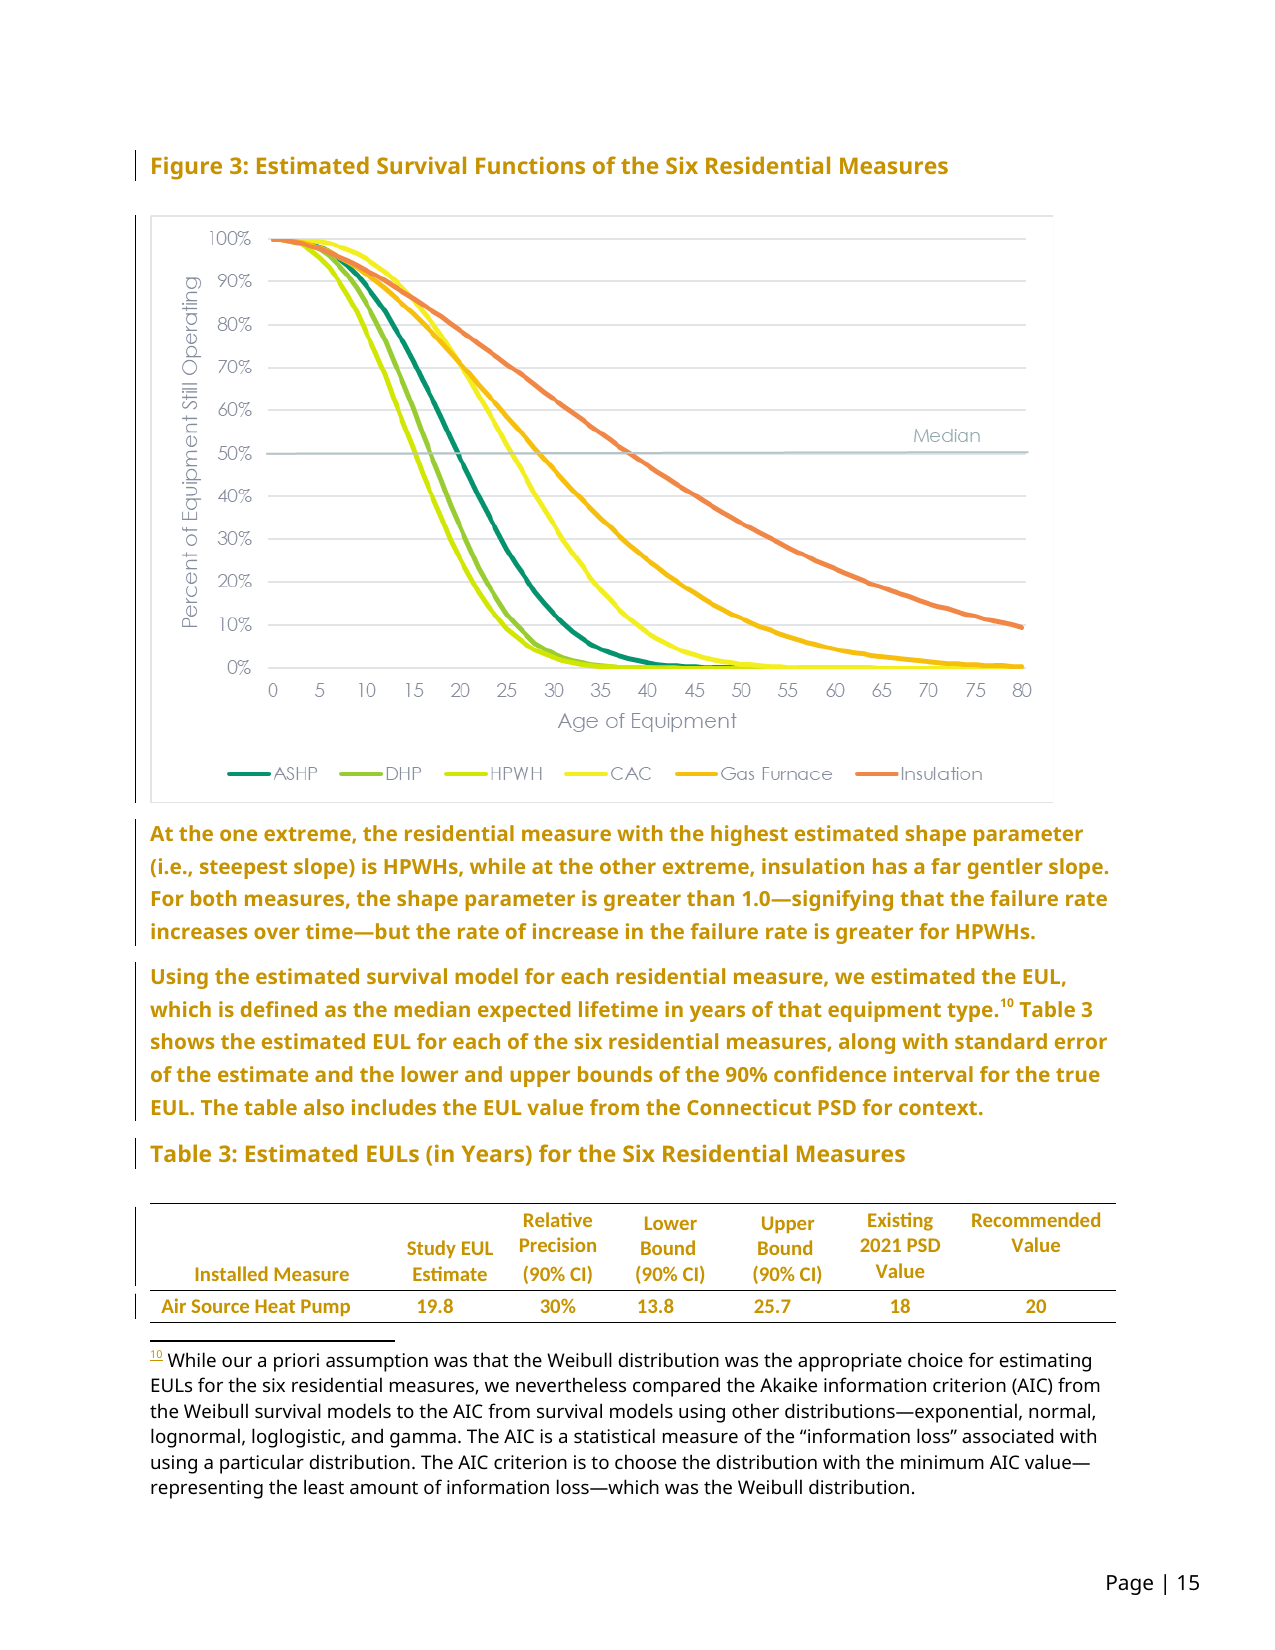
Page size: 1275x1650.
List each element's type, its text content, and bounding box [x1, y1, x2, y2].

table_header Relative Precision (90% CI) [506, 1204, 609, 1289]
table_cell 30% [506, 1291, 609, 1322]
table_cell 25.7 [731, 1291, 844, 1322]
table_cell 19.8 [394, 1291, 506, 1322]
table_header Existing 2021 PSD Value [844, 1204, 956, 1289]
table_cell Air Source Heat Pump [150, 1291, 394, 1322]
text At the one extreme, the residential measure with the highest estimated shape parameter (i.e., steepest slope) is HPWHs, while at the other extreme, insulation has a far gentler slope. For both measures, the shape parameter is greater than 1.0—signifying that the failure rate increases over time—but the rate of increase in the failure rate is greater for HPWHs. [150, 819, 1125, 946]
table_header Study EUL Estimate [394, 1204, 506, 1289]
table_header Installed Measure [150, 1204, 394, 1289]
table_header Lower Bound (90% CI) [609, 1204, 731, 1289]
text Using the estimated survival model for each residential measure, we estimated the EUL, which is defined as the median expected lifetime in years of that equipment type. Table 3 shows the estimated EUL for each of the six residential measures, along with standard error of the estimate and the lower and upper bounds of the 90% confidence interval for the true EUL. The table also includes the EUL value from the Connecticut PSD for context. [150, 962, 1125, 1121]
table_cell 18 [844, 1291, 956, 1322]
table_cell 13.8 [609, 1291, 731, 1322]
table_header Recommended Value [956, 1204, 1116, 1289]
picture [150, 215, 1054, 803]
table_cell 20 [956, 1291, 1116, 1322]
table_header Upper Bound (90% CI) [731, 1204, 844, 1289]
